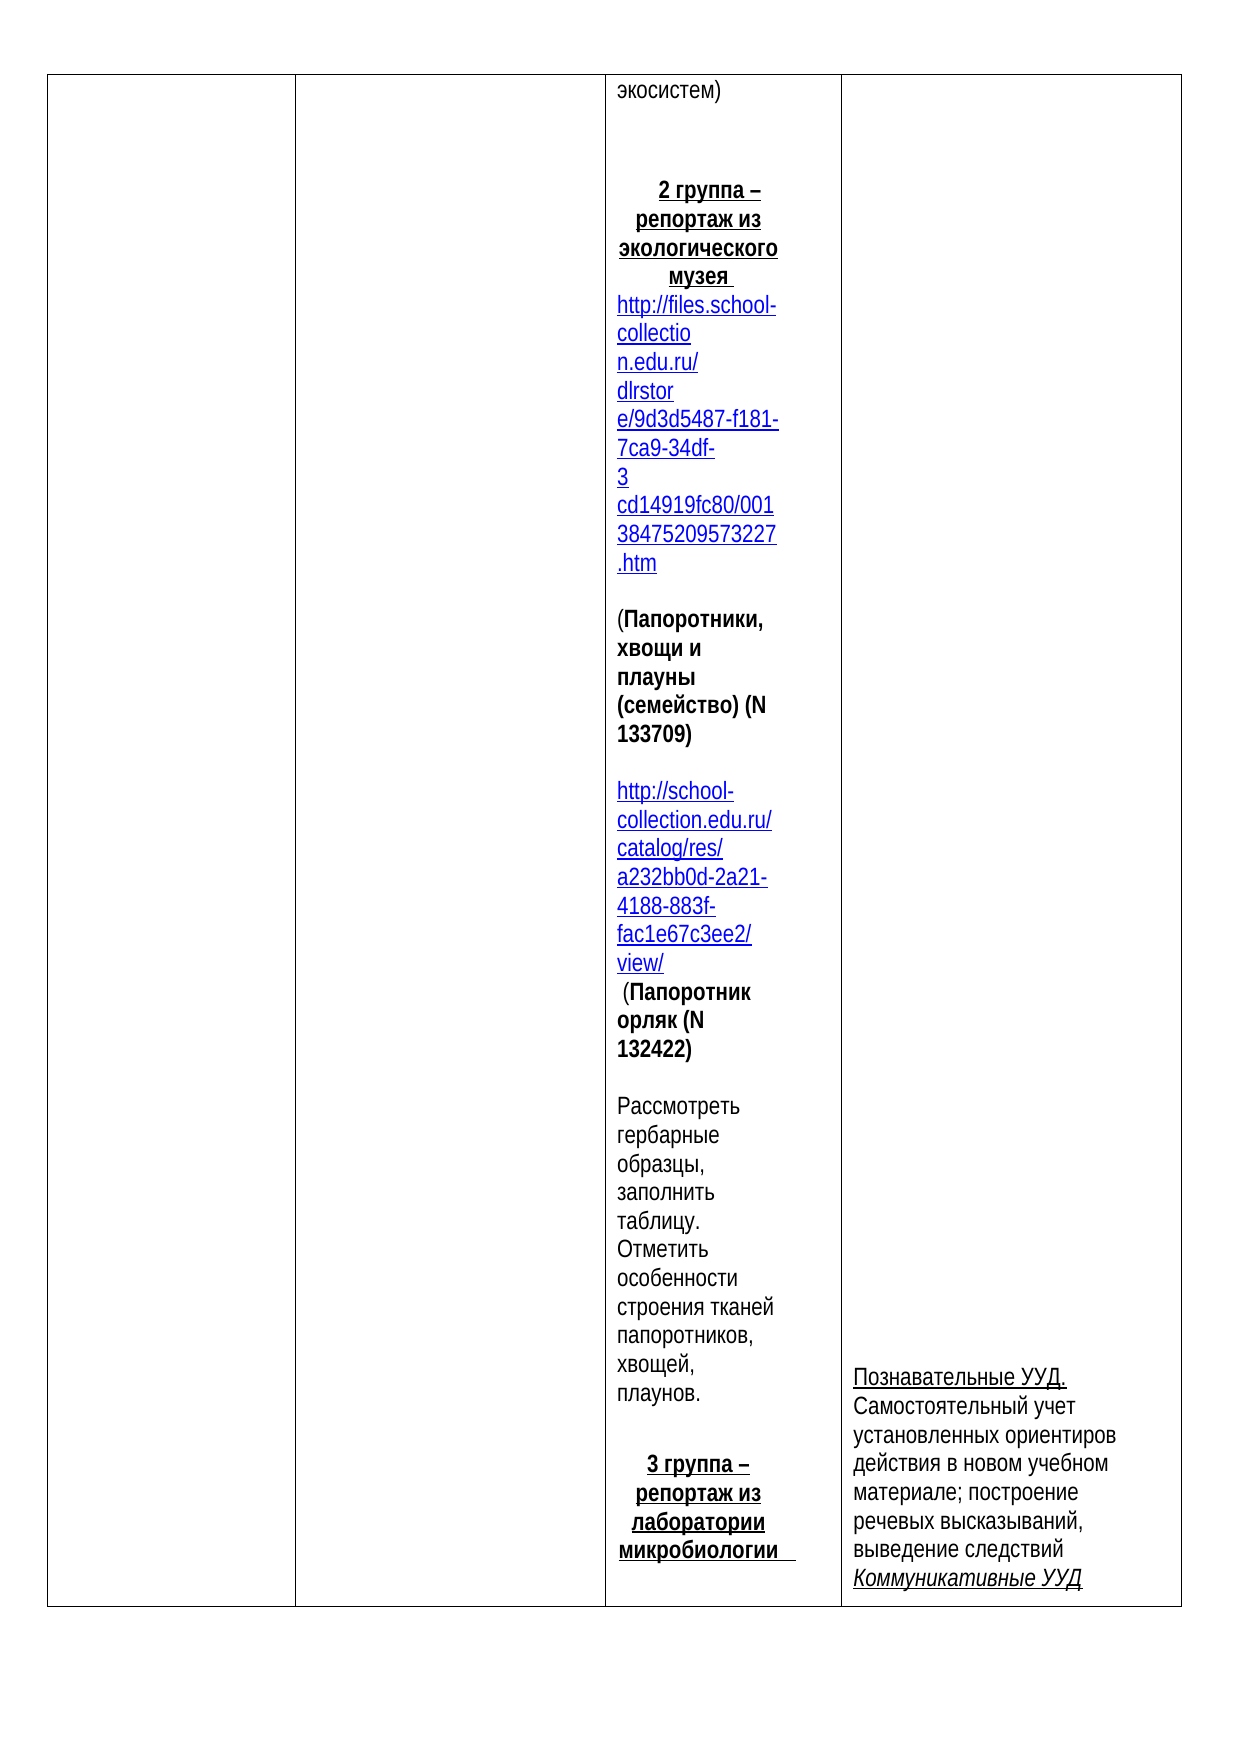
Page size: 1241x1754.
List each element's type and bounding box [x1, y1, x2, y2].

table_cell [48, 75, 295, 1606]
table_cell [842, 75, 1181, 1606]
table_cell [296, 75, 605, 1606]
table_cell [606, 75, 841, 1606]
